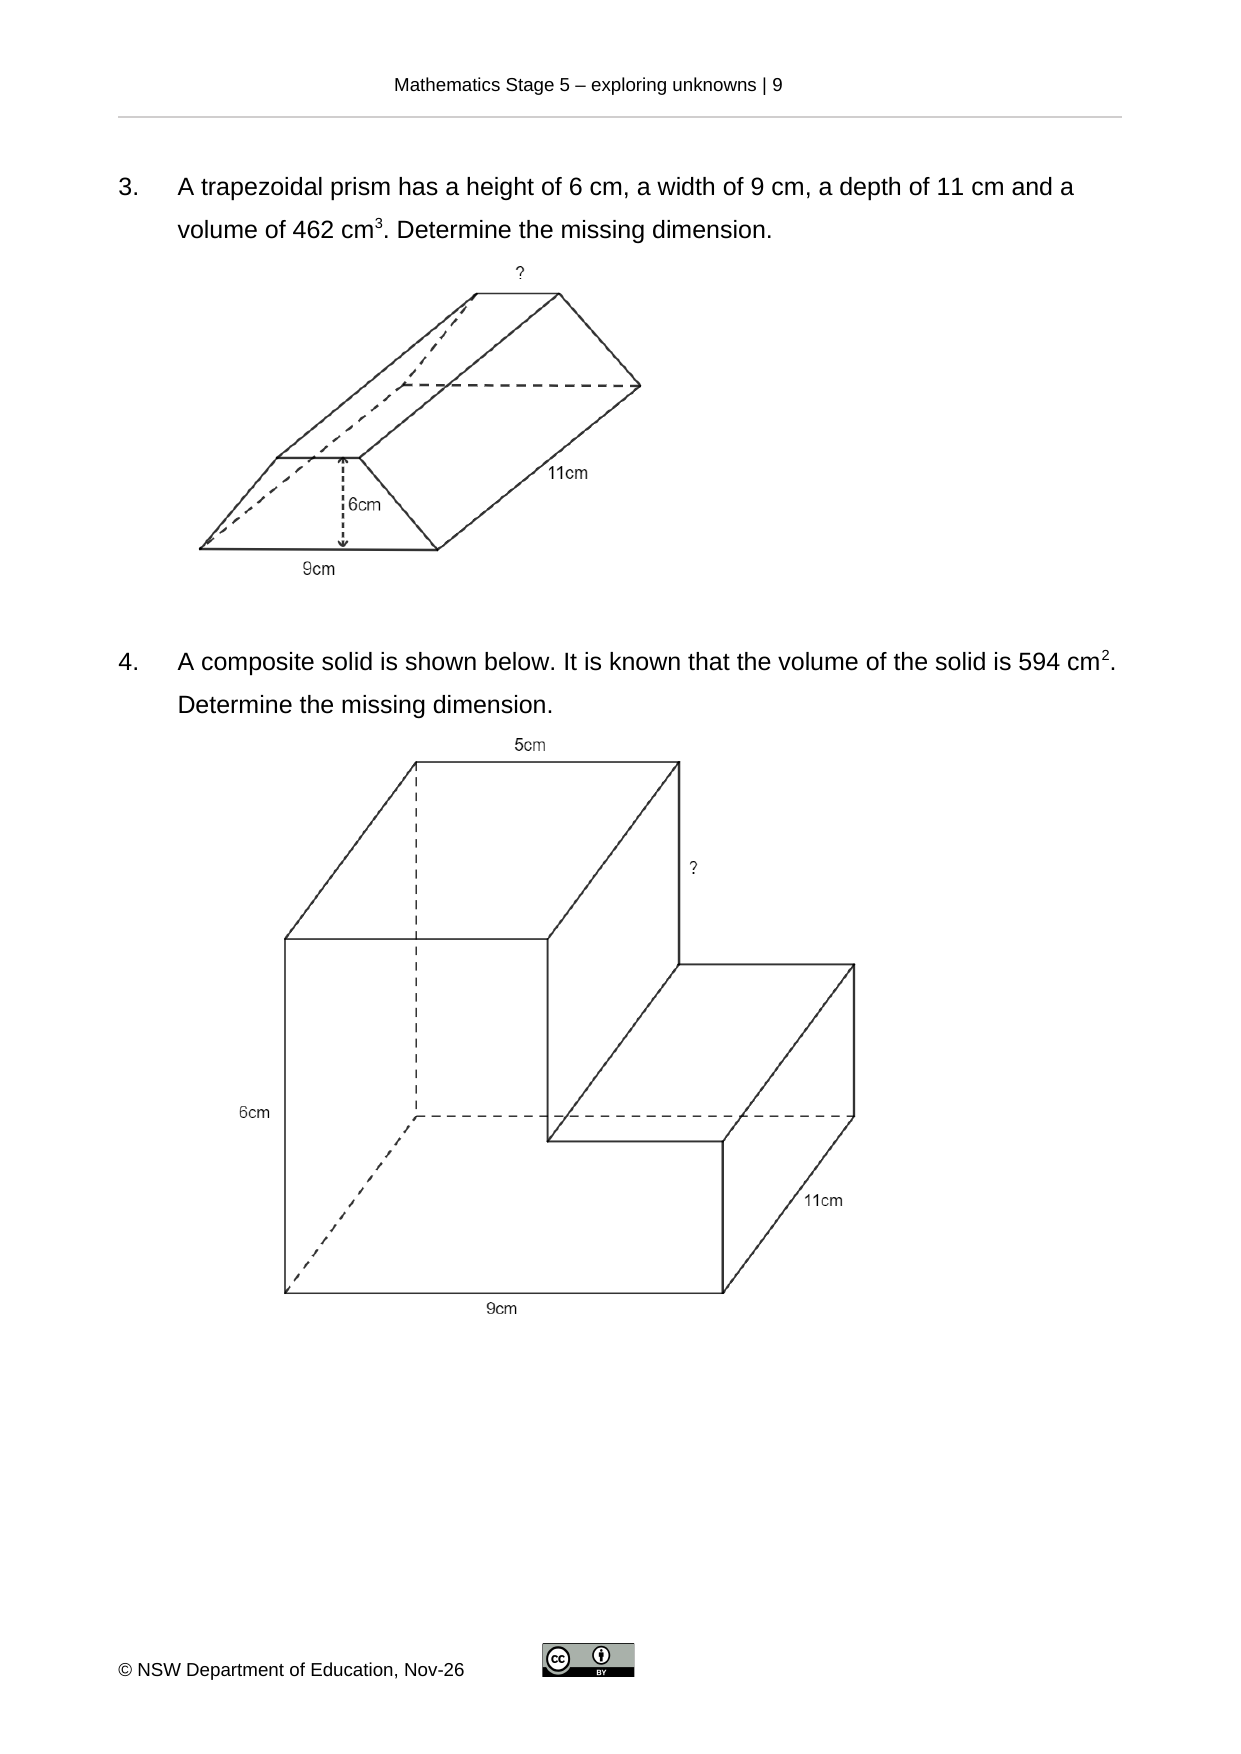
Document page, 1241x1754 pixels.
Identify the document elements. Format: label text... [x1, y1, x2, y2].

picture [177, 733, 867, 1323]
list A trapezoidal prism has a height of 6 cm, a width of 9 cm, a depth of 11 cm and a volume of 462 cm3. Determine the missing dimension. [118, 172, 1122, 243]
list A composite solid is shown below. It is known that the volume of the solid is 594 cm2. Determine the missing dimension. [118, 647, 1122, 719]
picture [177, 257, 655, 590]
picture [542, 1643, 635, 1677]
